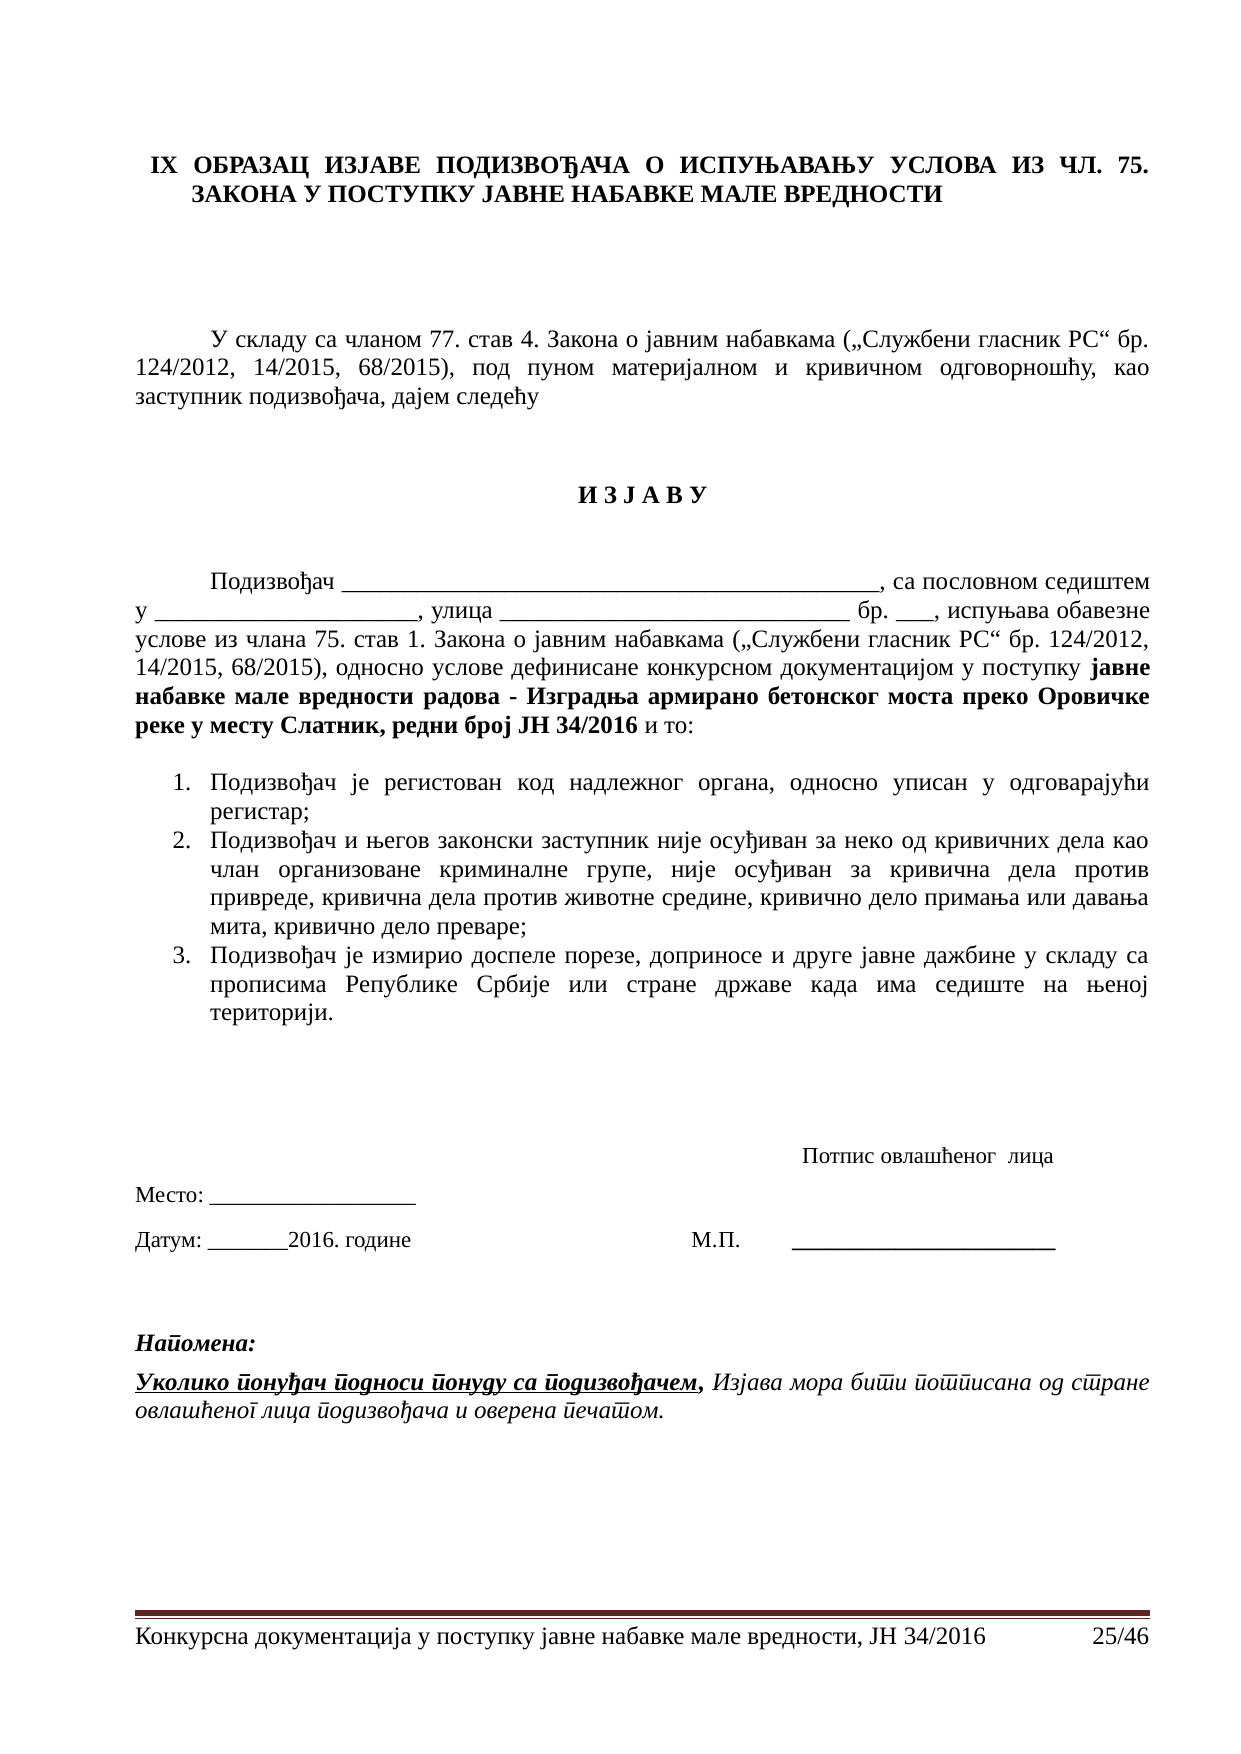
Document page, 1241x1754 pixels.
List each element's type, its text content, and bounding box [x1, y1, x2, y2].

list Подизвођач је регистован код надлежног органа, односно уписан у одговарајући регистар; [172, 767, 1150, 825]
text Уколико понуђач подноси понуду са подизвођачем, Изјава мора бити потписана од стране овлашћеног лица подизвођача и оверена печатом. [135, 1367, 1150, 1424]
text Датум: _______2016. године M.П. _______________________ [135, 1226, 1150, 1253]
text IX ОБРАЗАЦ ИЗЈАВЕ ПОДИЗВОЂАЧА О ИСПУЊАВАЊУ УСЛОВА ИЗ ЧЛ. 75. ЗАКОНА У ПОСТУПКУ ЈАВНЕ НАБАВКЕ МАЛЕ ВРЕДНОСТИ [135, 150, 1150, 207]
text Место: __________________ [135, 1181, 1150, 1207]
text У складу са чланом 77. став 4. Закона о јавним набавкама („Службени гласник РС“ бр. 124/2012, 14/2015, 68/2015), под пуном материјалном и кривичном одговорношћу, као заступник подизвођача, дајем следећу [135, 324, 1150, 410]
text Потпис овлашћеног лица [135, 1142, 1143, 1169]
text И З Ј А В У [135, 480, 1150, 509]
list Подизвођач и његов законски заступник није осуђиван за неко од кривичних дела као члан организоване криминалне групе, није осуђиван за кривична дела против привреде, кривична дела против животне средине, кривично дело примања или давања мита, кривично дело преваре; [172, 825, 1150, 940]
text Напомена: [135, 1328, 1150, 1357]
list Подизвођач је измирио доспеле порезе, доприносе и друге јавне дажбине у складу са прописима Републике Србије или стране државе када има седиште на њеној територији. [172, 940, 1150, 1026]
text Подизвођач ___________________________________________, са пословном седиштем у _____________________, улица ____________________________ бр. ___, испуњава обавезне услове из члана 75. став 1. Закона о јавним набавкама („Службени гласник РС“ бр. 124/2012, 14/2015, 68/2015), односно услове дефинисане конкурсном документацијом у поступку јавне набавке мале вредности радова - Изградња армирано бетонског моста преко Оровичке реке у месту Слатник, редни број ЈН 34/2016 и то: [135, 566, 1150, 739]
